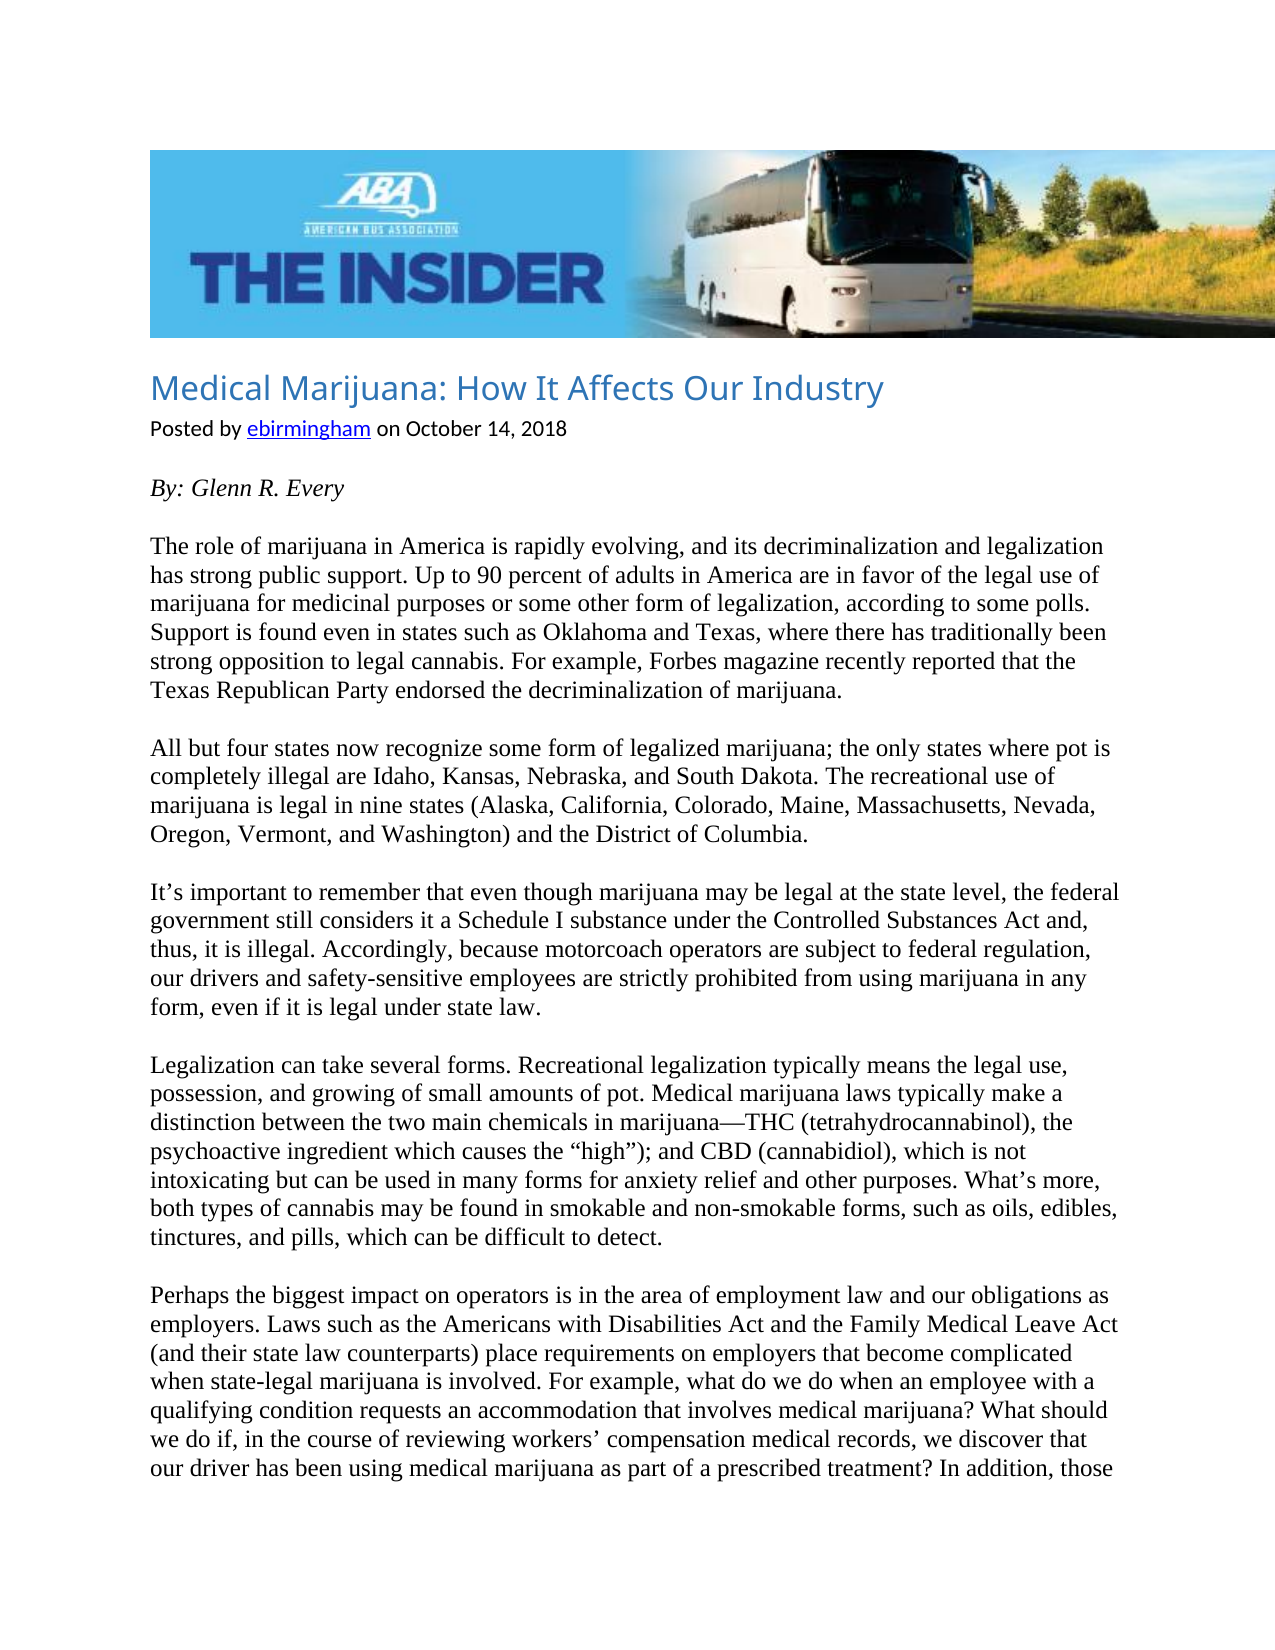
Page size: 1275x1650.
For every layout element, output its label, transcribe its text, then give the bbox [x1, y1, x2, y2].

text By: Glenn R. Every [150, 473, 1125, 502]
text The role of marijuana in America is rapidly evolving, and its decriminalization and legalization has strong public support. Up to 90 percent of adults in America are in favor of the legal use of marijuana for medicinal purposes or some other form of legalization, according to some polls. Support is found even in states such as Oklahoma and Texas, where there has traditionally been strong opposition to legal cannabis. For example, Forbes magazine recently reported that the Texas Republican Party endorsed the decriminalization of marijuana. [150, 531, 1125, 703]
picture [150, 150, 1275, 338]
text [150, 1280, 1125, 1481]
subtitle Medical Marijuana: How It Affects Our Industry [150, 365, 1125, 410]
text Posted by ebirmingham on October 14, 2018 [150, 414, 1125, 442]
text It’s important to remember that even though marijuana may be legal at the state level, the federal government still considers it a Schedule I substance under the Controlled Substances Act and, thus, it is illegal. Accordingly, because motorcoach operators are subject to federal regulation, our drivers and safety-sensitive employees are strictly prohibited from using marijuana in any form, even if it is legal under state law. [150, 877, 1125, 1021]
text Legalization can take several forms. Recreational legalization typically means the legal use, possession, and growing of small amounts of pot. Medical marijuana laws typically make a distinction between the two main chemicals in marijuana—THC (tetrahydrocannabinol), the psychoactive ingredient which causes the “high”); and CBD (cannabidiol), which is not intoxicating but can be used in many forms for anxiety relief and other purposes. What’s more, both types of cannabis may be found in smokable and non-smokable forms, such as oils, edibles, tinctures, and pills, which can be difficult to detect. [150, 1050, 1125, 1251]
text All but four states now recognize some form of legalized marijuana; the only states where pot is completely illegal are Idaho, Kansas, Nebraska, and South Dakota. The recreational use of marijuana is legal in nine states (Alaska, California, Colorado, Maine, Massachusetts, Nevada, Oregon, Vermont, and Washington) and the District of Columbia. [150, 733, 1125, 848]
